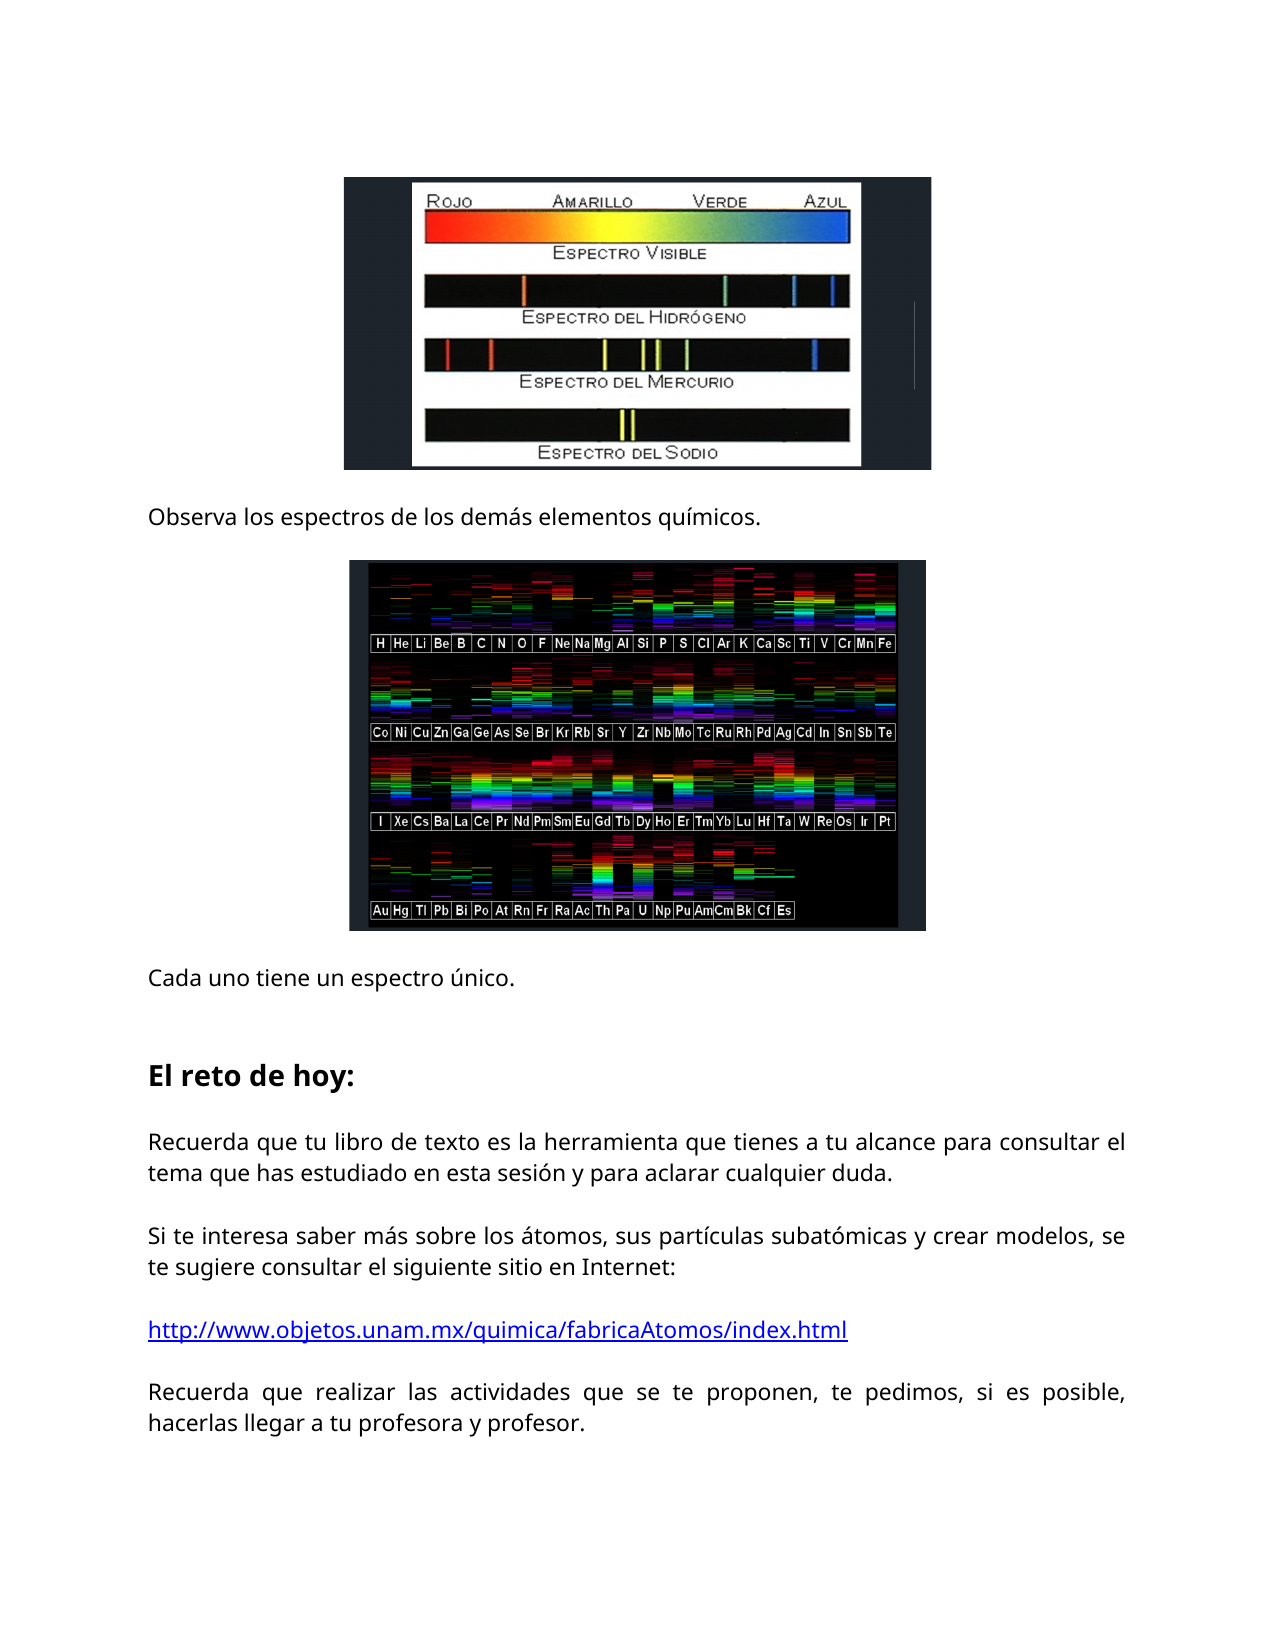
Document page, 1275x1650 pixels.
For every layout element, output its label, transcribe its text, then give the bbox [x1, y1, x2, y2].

picture [343, 177, 932, 470]
text Si te interesa saber más sobre los átomos, sus partículas subatómicas y crear modelos, se te sugiere consultar el siguiente sitio en Internet: [148, 1220, 1127, 1282]
text Recuerda que realizar las actividades que se te proponen, te pedimos, si es posible, hacerlas llegar a tu profesora y profesor. [148, 1376, 1127, 1439]
text El reto de hoy: [148, 1055, 1127, 1095]
text Recuerda que tu libro de texto es la herramienta que tienes a tu alcance para consultar el tema que has estudiado en esta sesión y para aclarar cualquier duda. [148, 1126, 1127, 1189]
text http://www.objetos.unam.mx/quimica/fabricaAtomos/index.html [148, 1314, 1127, 1345]
text Observa los espectros de los demás elementos químicos. [148, 501, 1127, 532]
picture [349, 560, 926, 931]
text Cada uno tiene un espectro único. [148, 961, 1127, 993]
